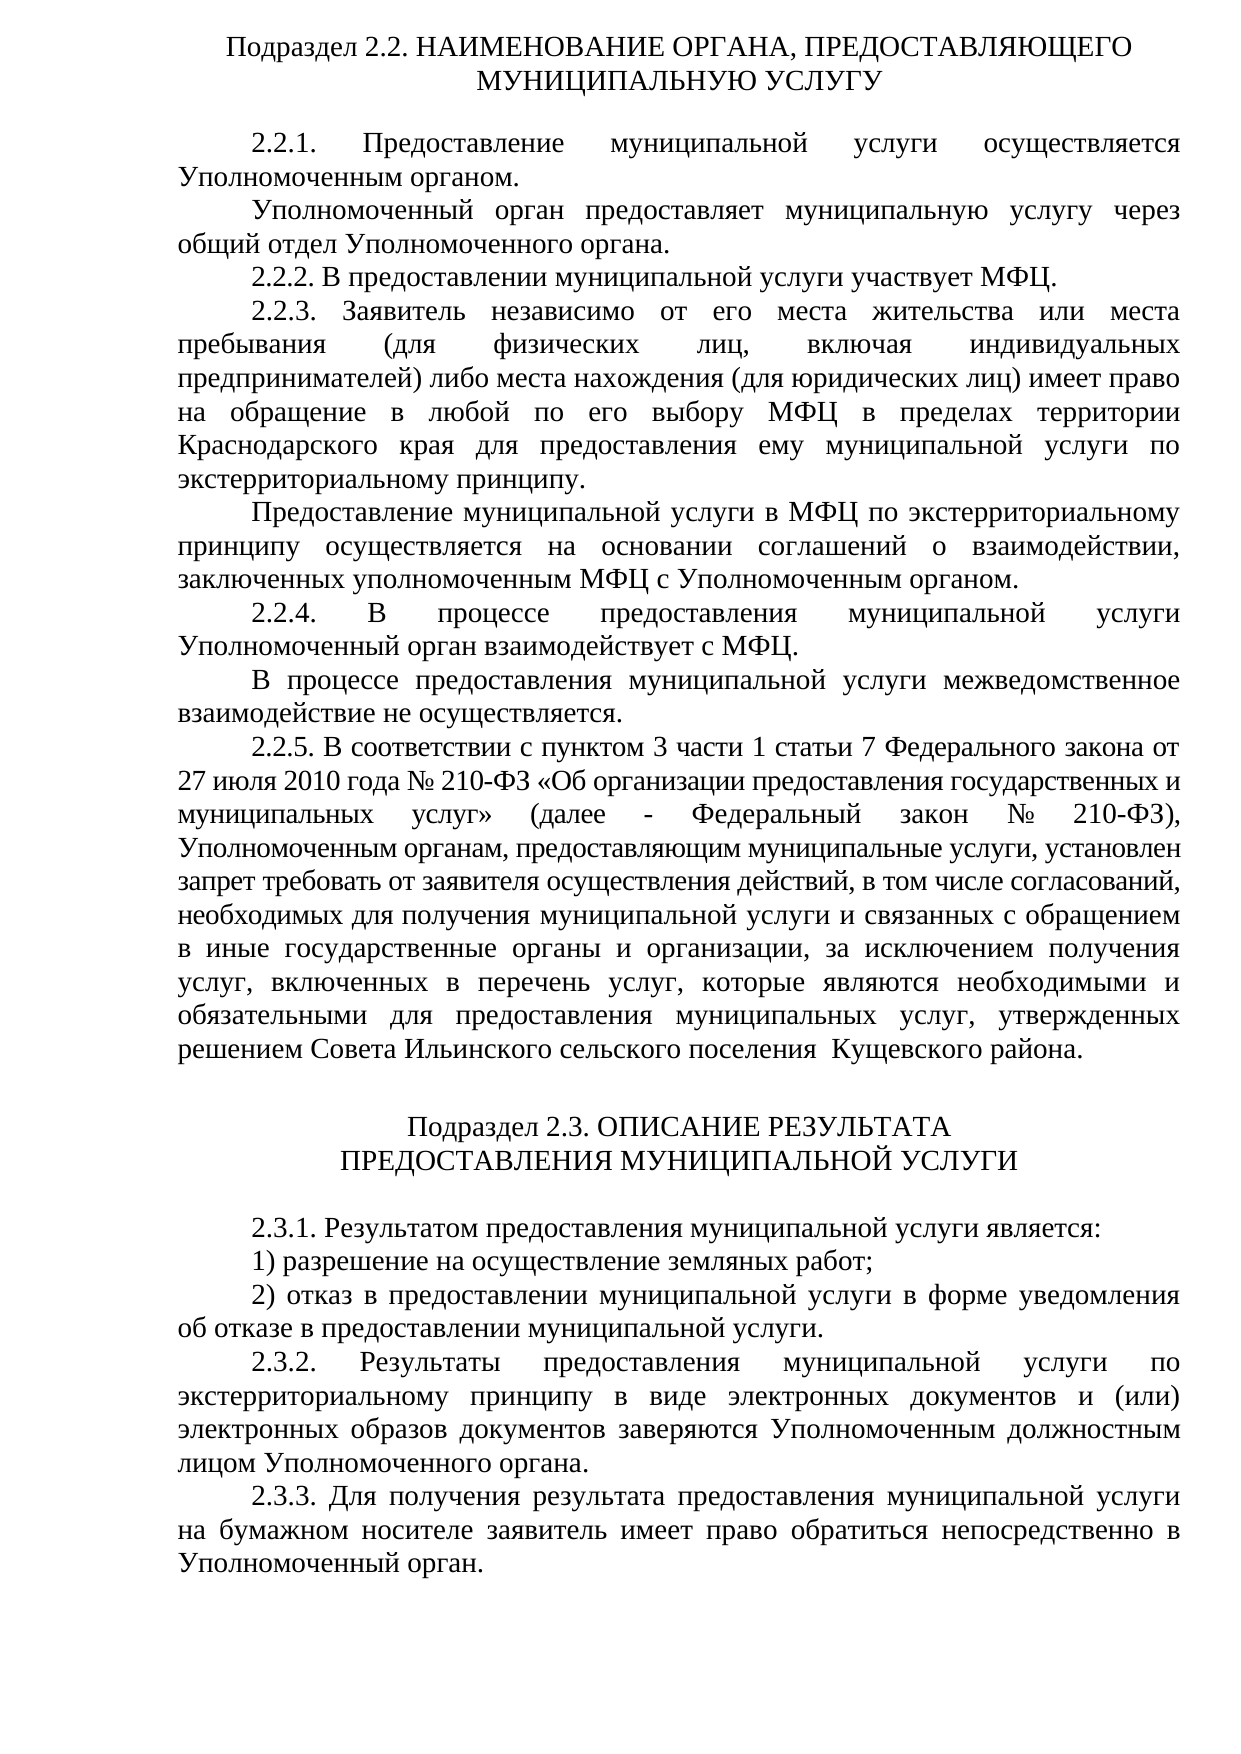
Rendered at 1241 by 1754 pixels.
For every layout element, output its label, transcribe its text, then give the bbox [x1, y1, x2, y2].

text 2.2.5. В соответствии с пунктом 3 части 1 статьи 7 Федерального закона от 27 июля 2010 года № 210-ФЗ «Об организации предоставления государственных и муниципальных услуг» (далее - Федеральный закон № 210-ФЗ), Уполномоченным органам, предоставляющим муниципальные услуги, установлен запрет требовать от заявителя осуществления действий, в том числе согласований, необходимых для получения муниципальной услуги и связанных с обращением в иные государственные органы и организации, за исключением получения услуг, включенных в перечень услуг, которые являются необходимыми и обязательными для предоставления муниципальных услуг, утвержденных решением Совета Ильинского сельского поселения Кущевского района. [177, 729, 1181, 1064]
text Подраздел 2.2. НАИМЕНОВАНИЕ ОРГАНА, ПРЕДОСТАВЛЯЮЩЕГО МУНИЦИПАЛЬНУЮ УСЛУГУ [177, 29, 1181, 97]
text 1) разрешение на осуществление земляных работ; [177, 1243, 1181, 1277]
text В процессе предоставления муниципальной услуги межведомственное взаимодействие не осуществляется. [177, 662, 1181, 729]
text 2.2.2. В предоставлении муниципальной услуги участвует МФЦ. [177, 259, 1181, 293]
text Предоставление муниципальной услуги в МФЦ по экстерриториальному принципу осуществляется на основании соглашений о взаимодействии, заключенных уполномоченным МФЦ с Уполномоченным органом. [177, 494, 1181, 595]
text 2.2.1. Предоставление муниципальной услуги осуществляется Уполномоченным органом. [177, 125, 1181, 192]
text ПРЕДОСТАВЛЕНИЯ МУНИЦИПАЛЬНОЙ УСЛУГИ [177, 1143, 1181, 1176]
text 2) отказ в предоставлении муниципальной услуги в форме уведомления об отказе в предоставлении муниципальной услуги. [177, 1277, 1181, 1344]
text Уполномоченный орган предоставляет муниципальную услугу через общий отдел Уполномоченного органа. [177, 192, 1181, 259]
text Подраздел 2.3. ОПИСАНИЕ РЕЗУЛЬТАТА [177, 1109, 1181, 1143]
text 2.2.3. Заявитель независимо от его места жительства или места пребывания (для физических лиц, включая индивидуальных предпринимателей) либо места нахождения (для юридических лиц) имеет право на обращение в любой по его выбору МФЦ в пределах территории Краснодарского края для предоставления ему муниципальной услуги по экстерриториальному принципу. [177, 293, 1181, 494]
text 2.3.2. Результаты предоставления муниципальной услуги по экстерриториальному принципу в виде электронных документов и (или) электронных образов документов заверяются Уполномоченным должностным лицом Уполномоченного органа. [177, 1344, 1181, 1478]
text 2.2.4. В процессе предоставления муниципальной услуги Уполномоченный орган взаимодействует с МФЦ. [177, 595, 1181, 662]
text 2.3.3. Для получения результата предоставления муниципальной услуги на бумажном носителе заявитель имеет право обратиться непосредственно в Уполномоченный орган. [177, 1478, 1181, 1579]
text 2.3.1. Результатом предоставления муниципальной услуги является: [177, 1210, 1181, 1243]
